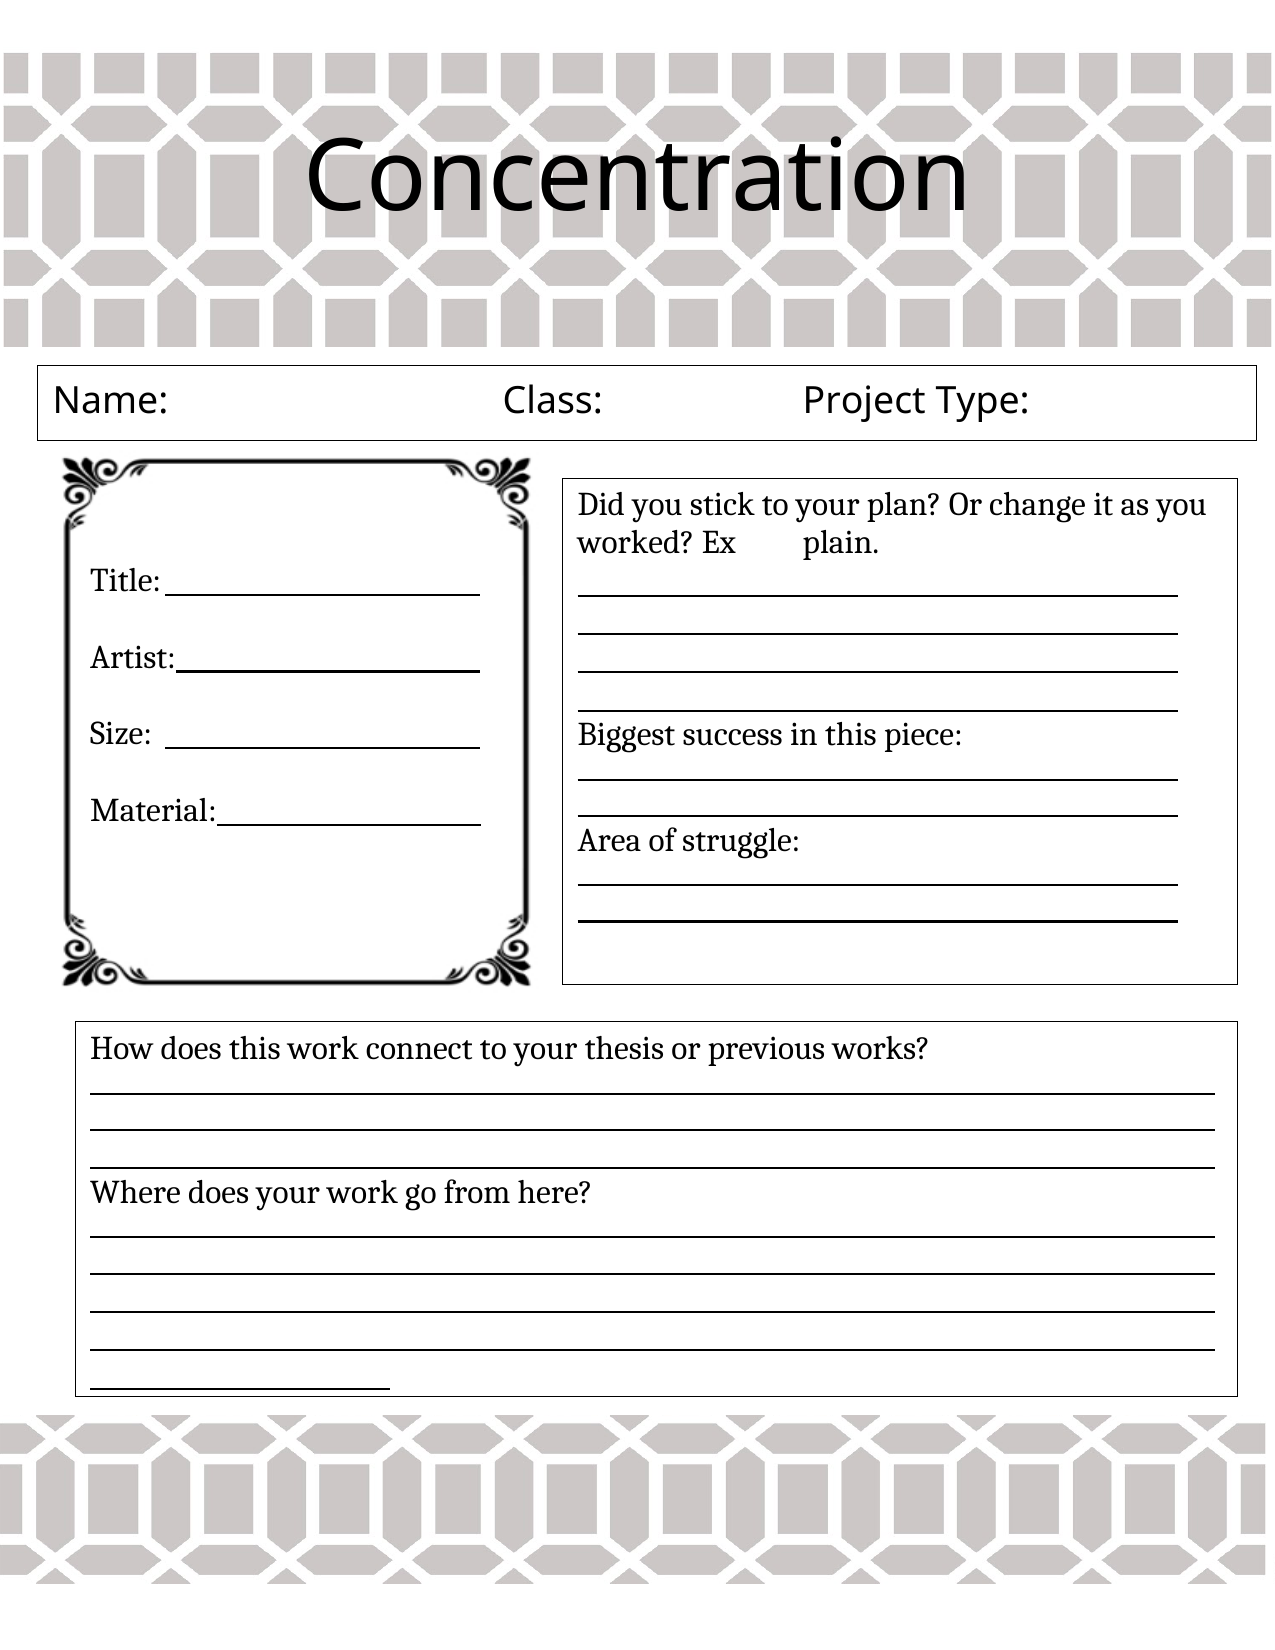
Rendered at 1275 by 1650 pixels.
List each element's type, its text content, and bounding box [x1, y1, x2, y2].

picture [0, 1415, 1275, 1584]
picture [0, 440, 612, 1004]
picture [563, 479, 612, 984]
text Concentration [187, 103, 1087, 239]
picture [605, 539, 612, 552]
picture [0, 47, 1275, 347]
